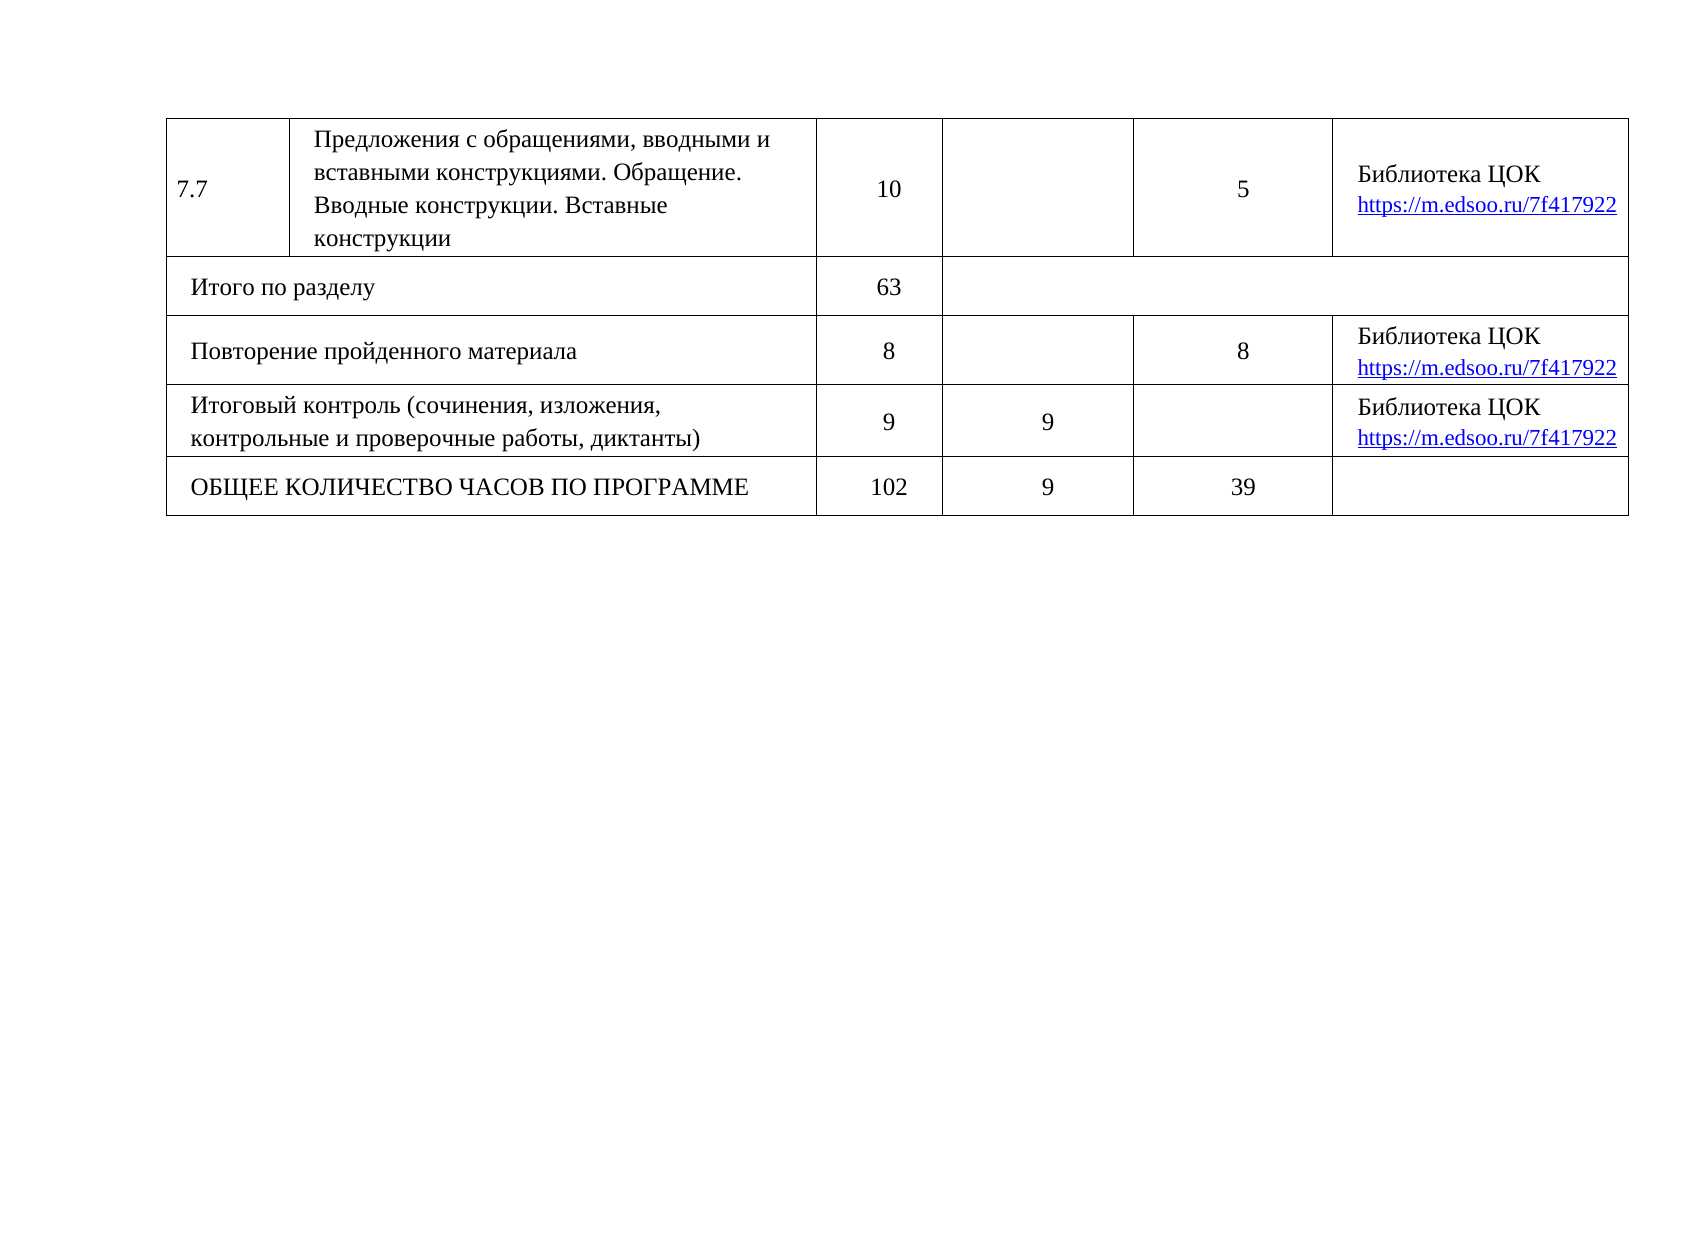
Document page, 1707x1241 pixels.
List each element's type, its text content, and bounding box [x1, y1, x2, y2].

table_cell [943, 316, 1133, 384]
table_cell Библиотека ЦОК https://m.edsoo.ru/7f417922 [1333, 385, 1628, 456]
table_cell [1333, 457, 1628, 515]
table_cell [943, 257, 1628, 315]
table_cell 7.7 [167, 119, 289, 256]
table_cell 9 [943, 385, 1133, 456]
table_cell 9 [817, 385, 942, 456]
table_cell 10 [817, 119, 942, 256]
table_cell 102 [817, 457, 942, 515]
table_cell Повторение пройденного материала [167, 316, 816, 384]
table_cell 63 [817, 257, 942, 315]
table_cell 9 [943, 457, 1133, 515]
table_cell Предложения с обращениями, вводными и вставными конструкциями. Обращение. Вводные конструкции. Вставные конструкции [290, 119, 816, 256]
table_cell Итоговый контроль (сочинения, изложения, контрольные и проверочные работы, диктанты) [167, 385, 816, 456]
table_cell 39 [1134, 457, 1332, 515]
table_cell [943, 119, 1133, 256]
table_cell [1134, 385, 1332, 456]
table_cell 8 [817, 316, 942, 384]
table_cell Итого по разделу [167, 257, 816, 315]
table_cell 8 [1134, 316, 1332, 384]
table_cell ОБЩЕЕ КОЛИЧЕСТВО ЧАСОВ ПО ПРОГРАММЕ [167, 457, 816, 515]
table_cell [1333, 119, 1628, 256]
table_cell 5 [1134, 119, 1332, 256]
table_cell Библиотека ЦОК https://m.edsoo.ru/7f417922 [1333, 316, 1628, 384]
